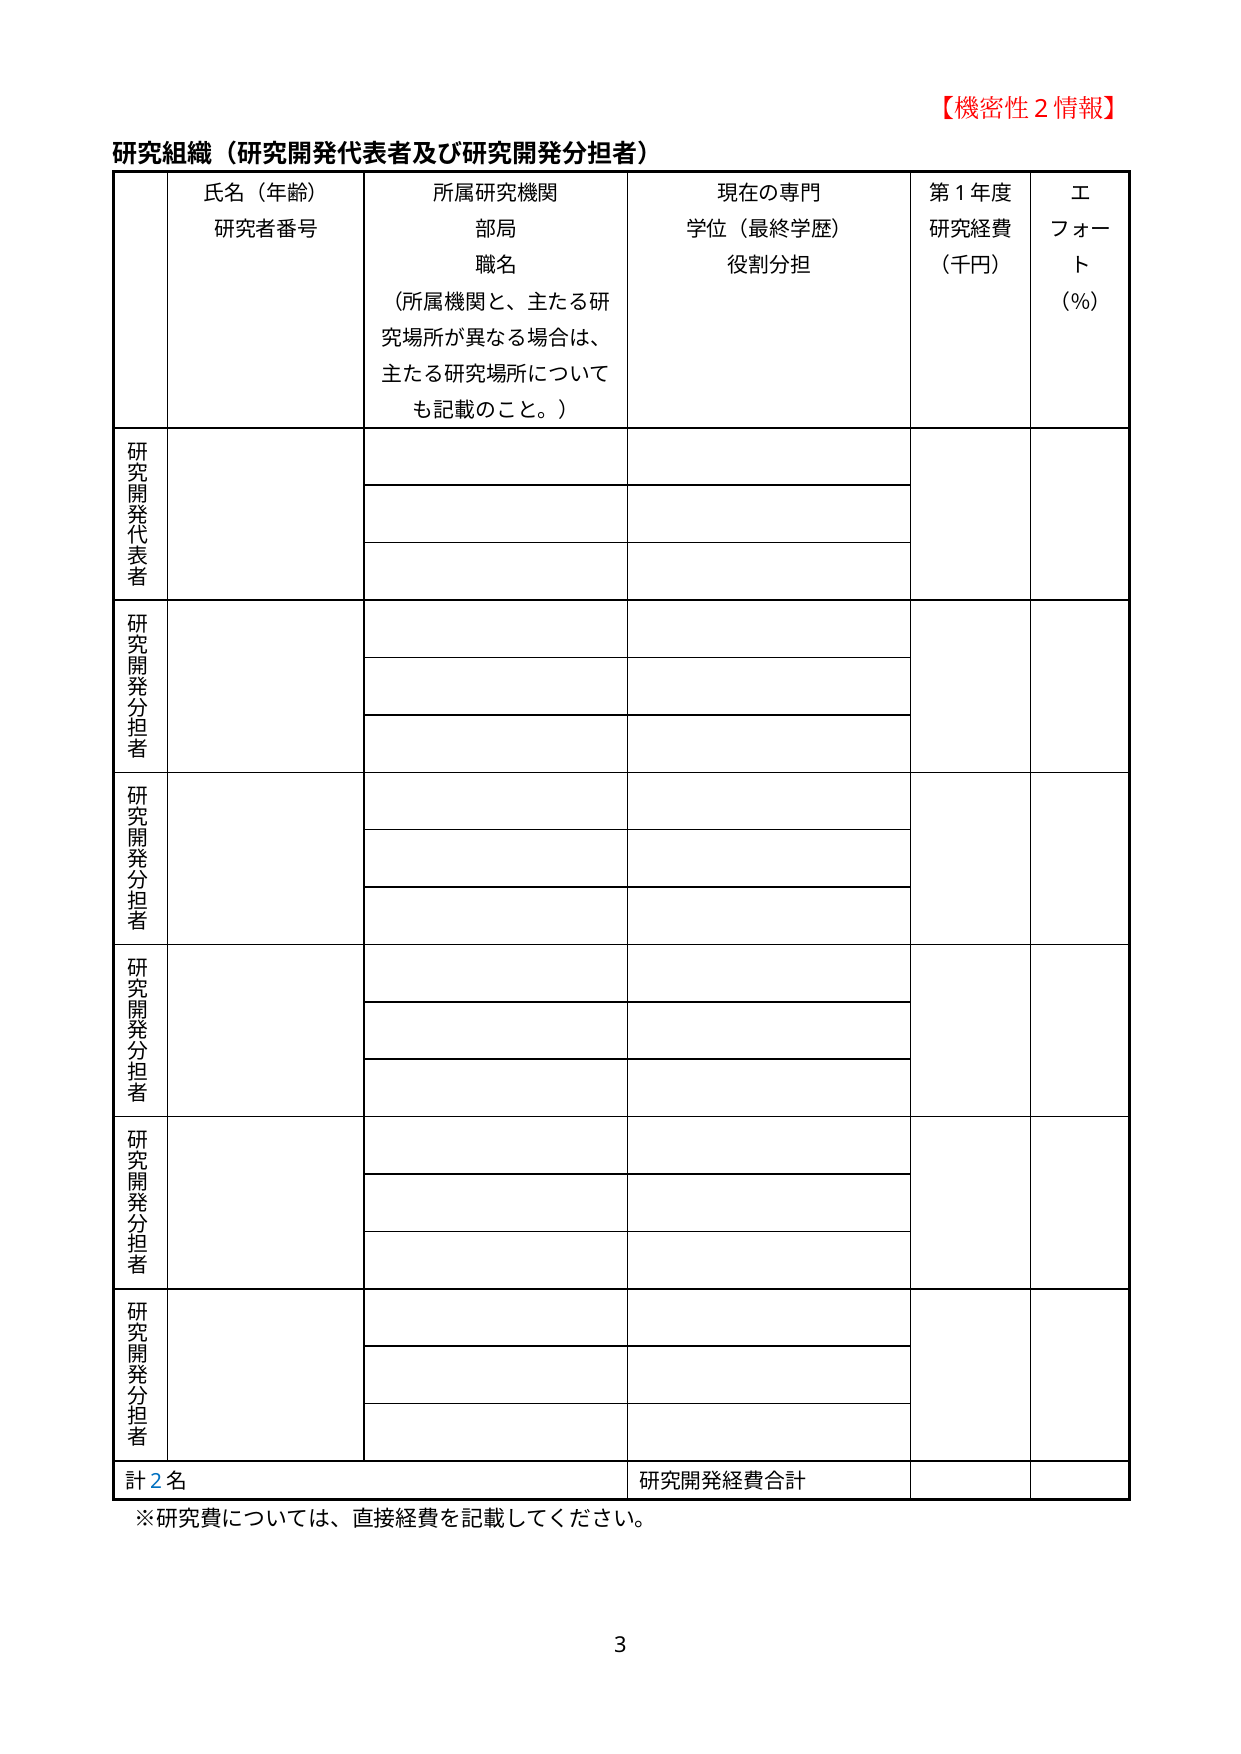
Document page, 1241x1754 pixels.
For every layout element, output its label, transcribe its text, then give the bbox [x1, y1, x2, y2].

table_cell [365, 888, 627, 943]
table_cell [365, 1117, 627, 1173]
table_cell [168, 429, 363, 599]
table_cell [911, 773, 1030, 943]
text 研究組織（研究開発代表者及び研究開発分担者） [112, 134, 1128, 170]
table_cell [628, 1003, 910, 1058]
table_cell [168, 945, 363, 1116]
table_cell [911, 1117, 1030, 1288]
table_cell [168, 601, 363, 771]
table_cell 研究開発分担者 [115, 773, 167, 943]
table_cell [628, 888, 910, 943]
table_cell [628, 1060, 910, 1116]
table_cell [628, 601, 910, 657]
table_cell 研究開発経費合計 [628, 1462, 910, 1498]
table_cell [168, 1117, 363, 1288]
table_cell [365, 830, 627, 886]
table_cell [365, 658, 627, 714]
table_cell [1031, 429, 1128, 599]
table_cell [628, 1347, 910, 1403]
table_cell [365, 601, 627, 657]
table_cell [911, 429, 1030, 599]
table_cell [911, 1290, 1030, 1460]
table_cell [911, 601, 1030, 771]
table_cell [1031, 1462, 1128, 1498]
table_cell 研究開発分担者 [115, 945, 167, 1116]
table_cell [628, 830, 910, 886]
table_cell [911, 945, 1030, 1116]
table_header 第1年度 研究経費 （千円） [911, 173, 1030, 427]
table_cell [628, 658, 910, 714]
table_cell [911, 1462, 1030, 1498]
table_cell 研究開発分担者 [115, 1290, 167, 1460]
table_cell [365, 1003, 627, 1058]
table_cell [628, 543, 910, 599]
table_cell [628, 1232, 910, 1288]
table_cell [365, 1290, 627, 1345]
text ※研究費については、直接経費を記載してください。 [112, 1501, 1128, 1533]
table_cell [628, 716, 910, 771]
table_cell [365, 716, 627, 771]
table_cell 計2名 [115, 1462, 627, 1498]
table_cell [628, 945, 910, 1001]
table_header 所属研究機関 部局 職名 （所属機関と、主たる研究場所が異なる場合は、主たる研究場所についても記載のこと。） [365, 173, 627, 427]
table_header [115, 173, 167, 427]
table_header 氏名（年齢） 研究者番号 [168, 173, 363, 427]
table_cell [365, 429, 627, 484]
table_cell [628, 1117, 910, 1173]
table_cell [168, 773, 363, 943]
table_cell [628, 486, 910, 542]
table_cell 研究開発分担者 [115, 601, 167, 771]
table_cell [628, 1175, 910, 1231]
table_cell [1031, 773, 1128, 943]
table_cell [168, 1290, 363, 1460]
table_cell [365, 773, 627, 829]
table_cell [365, 1347, 627, 1403]
table_header 現在の専門 学位（最終学歴） 役割分担 [628, 173, 910, 427]
table_cell [365, 1175, 627, 1231]
table_cell [365, 945, 627, 1001]
table_cell [1031, 601, 1128, 771]
table_cell [365, 486, 627, 542]
table_cell [628, 1290, 910, 1345]
table_cell 研究開発代表者 [115, 429, 167, 599]
table_header エフォート （％） [1031, 173, 1128, 427]
table_cell [365, 543, 627, 599]
table_cell [1031, 1290, 1128, 1460]
table_cell [365, 1232, 627, 1288]
table_cell [628, 773, 910, 829]
table_cell [628, 1404, 910, 1460]
table_cell [1031, 1117, 1128, 1288]
table_cell 研究開発分担者 [115, 1117, 167, 1288]
table_cell [1031, 945, 1128, 1116]
table_cell [365, 1404, 627, 1460]
table_cell [365, 1060, 627, 1116]
table_cell [628, 429, 910, 484]
